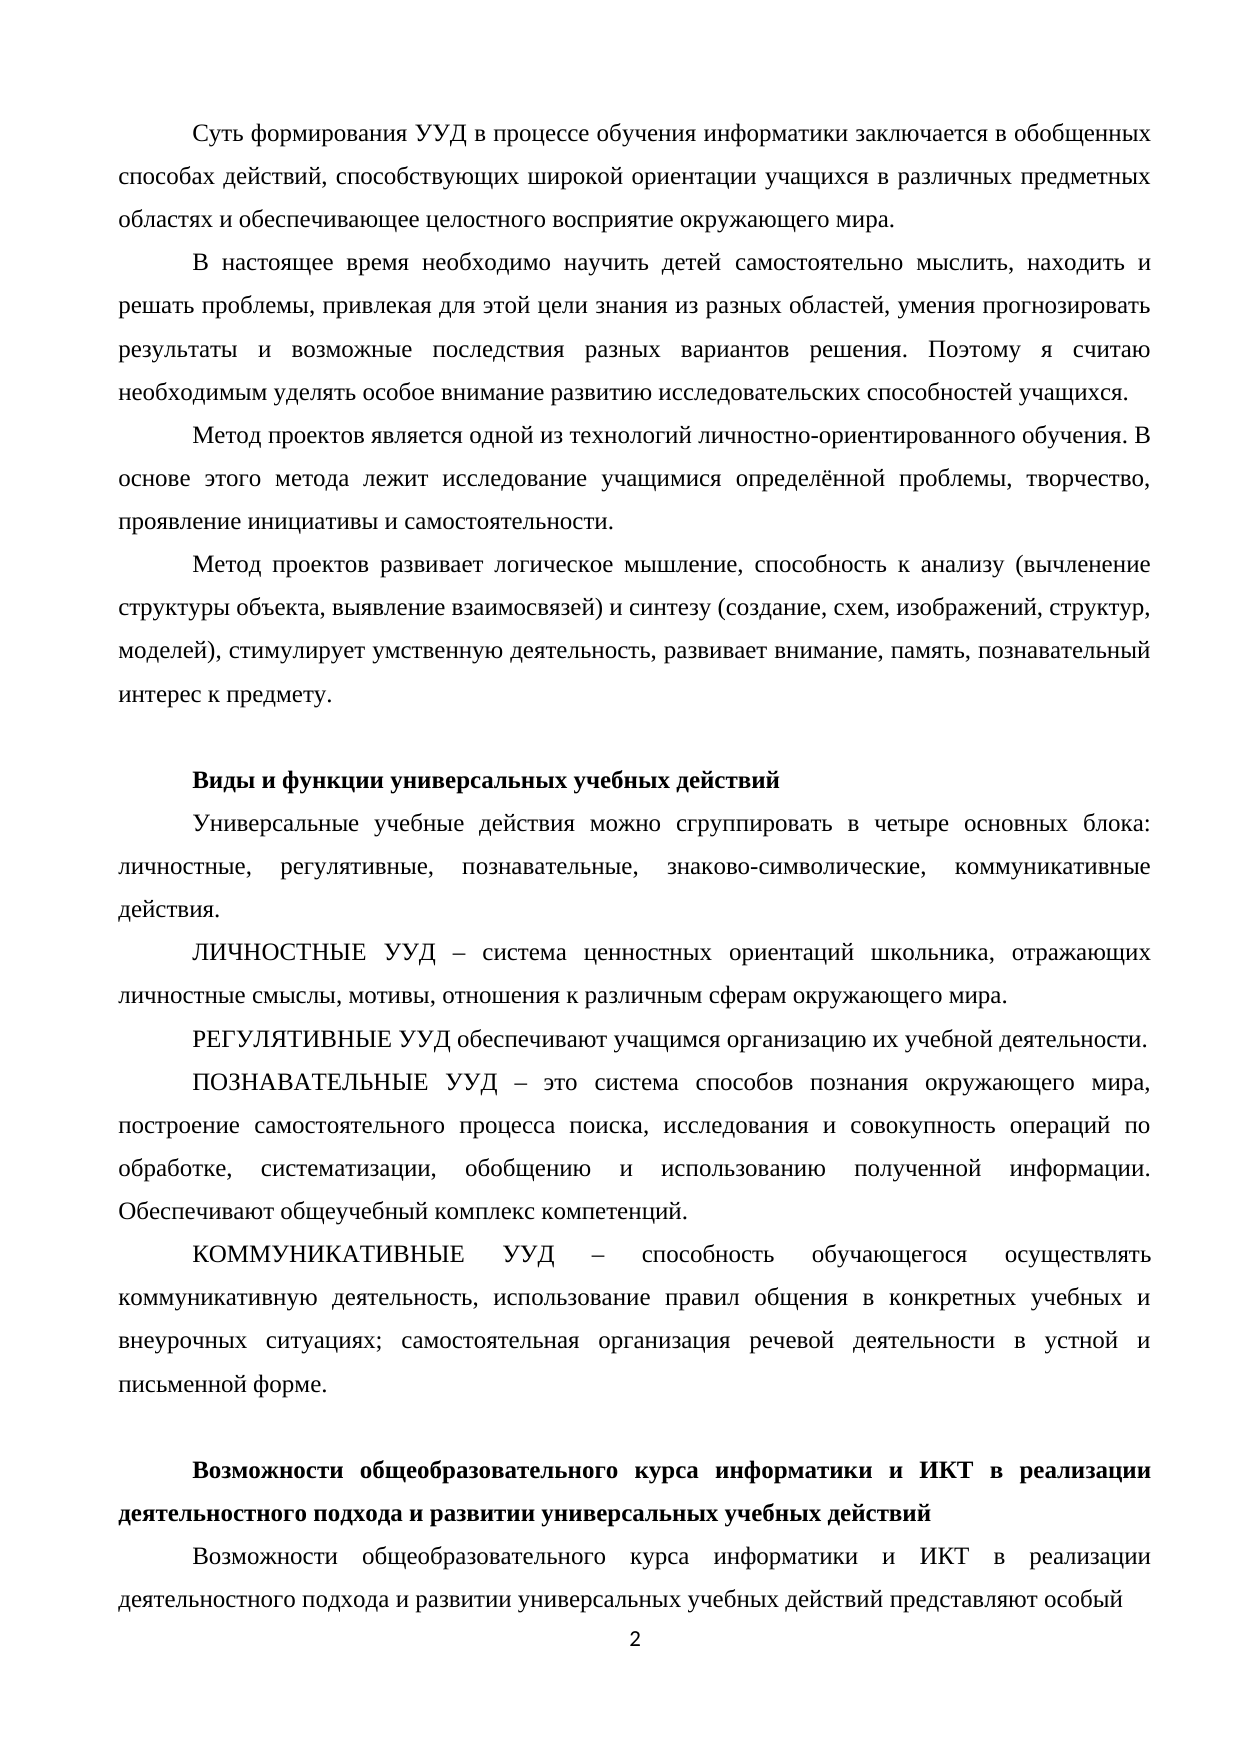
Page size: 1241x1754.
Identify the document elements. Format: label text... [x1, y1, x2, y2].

list ЛИЧНОСТНЫЕ УУД – система ценностных ориентаций школьника, отражающих личностные смыслы, мотивы, отношения к различным сферам окружающего мира. [118, 937, 1152, 1009]
text Метод проектов является одной из технологий личностно-ориентированного обучения. В основе этого метода лежит исследование учащимися определённой проблемы, творчество, проявление инициативы и самостоятельности. [118, 420, 1152, 535]
list Суть формирования УУД в процессе обучения информатики заключается в обобщенных способах действий, способствующих широкой ориентации учащихся в различных предметных областях и обеспечивающее целостного восприятие окружающего мира. [118, 118, 1152, 233]
list Возможности общеобразовательного курса информатики и ИКТ в реализации деятельностного подхода и развитии универсальных учебных действий [118, 1455, 1152, 1527]
text Виды и функции универсальных учебных действий [118, 765, 1152, 794]
text Возможности общеобразовательного курса информатики и ИКТ в реализации деятельностного подхода и развитии универсальных учебных действий представляют особый [118, 1541, 1152, 1613]
list КОММУНИКАТИВНЫЕ УУД – способность обучающегося осуществлять коммуникативную деятельность, использование правил общения в конкретных учебных и внеурочных ситуациях; самостоятельная организация речевой деятельности в устной и письменной форме. [118, 1239, 1152, 1397]
list РЕГУЛЯТИВНЫЕ УУД обеспечивают учащимся организацию их учебной деятельности. [118, 1024, 1152, 1052]
text В настоящее время необходимо научить детей самостоятельно мыслить, находить и решать проблемы, привлекая для этой цели знания из разных областей, умения прогнозировать результаты и возможные последствия разных вариантов решения. Поэтому я считаю необходимым уделять особое внимание развитию исследовательских способностей учащихся. [118, 247, 1152, 406]
text ПОЗНАВАТЕЛЬНЫЕ УУД – это система способов познания окружающего мира, построение самостоятельного процесса поиска, исследования и совокупность операций по обработке, систематизации, обобщению и использованию полученной информации. Обеспечивают общеучебный комплекс компетенций. [118, 1067, 1152, 1225]
text Универсальные учебные действия можно сгруппировать в четыре основных блока: личностные, регулятивные, познавательные, знаково-символические, коммуникативные действия. [118, 808, 1152, 923]
text Метод проектов развивает логическое мышление, способность к анализу (вычленение структуры объекта, выявление взаимосвязей) и синтезу (создание, схем, изображений, структур, моделей), стимулирует умственную деятельность, развивает внимание, память, познавательный интерес к предмету. [118, 549, 1152, 707]
